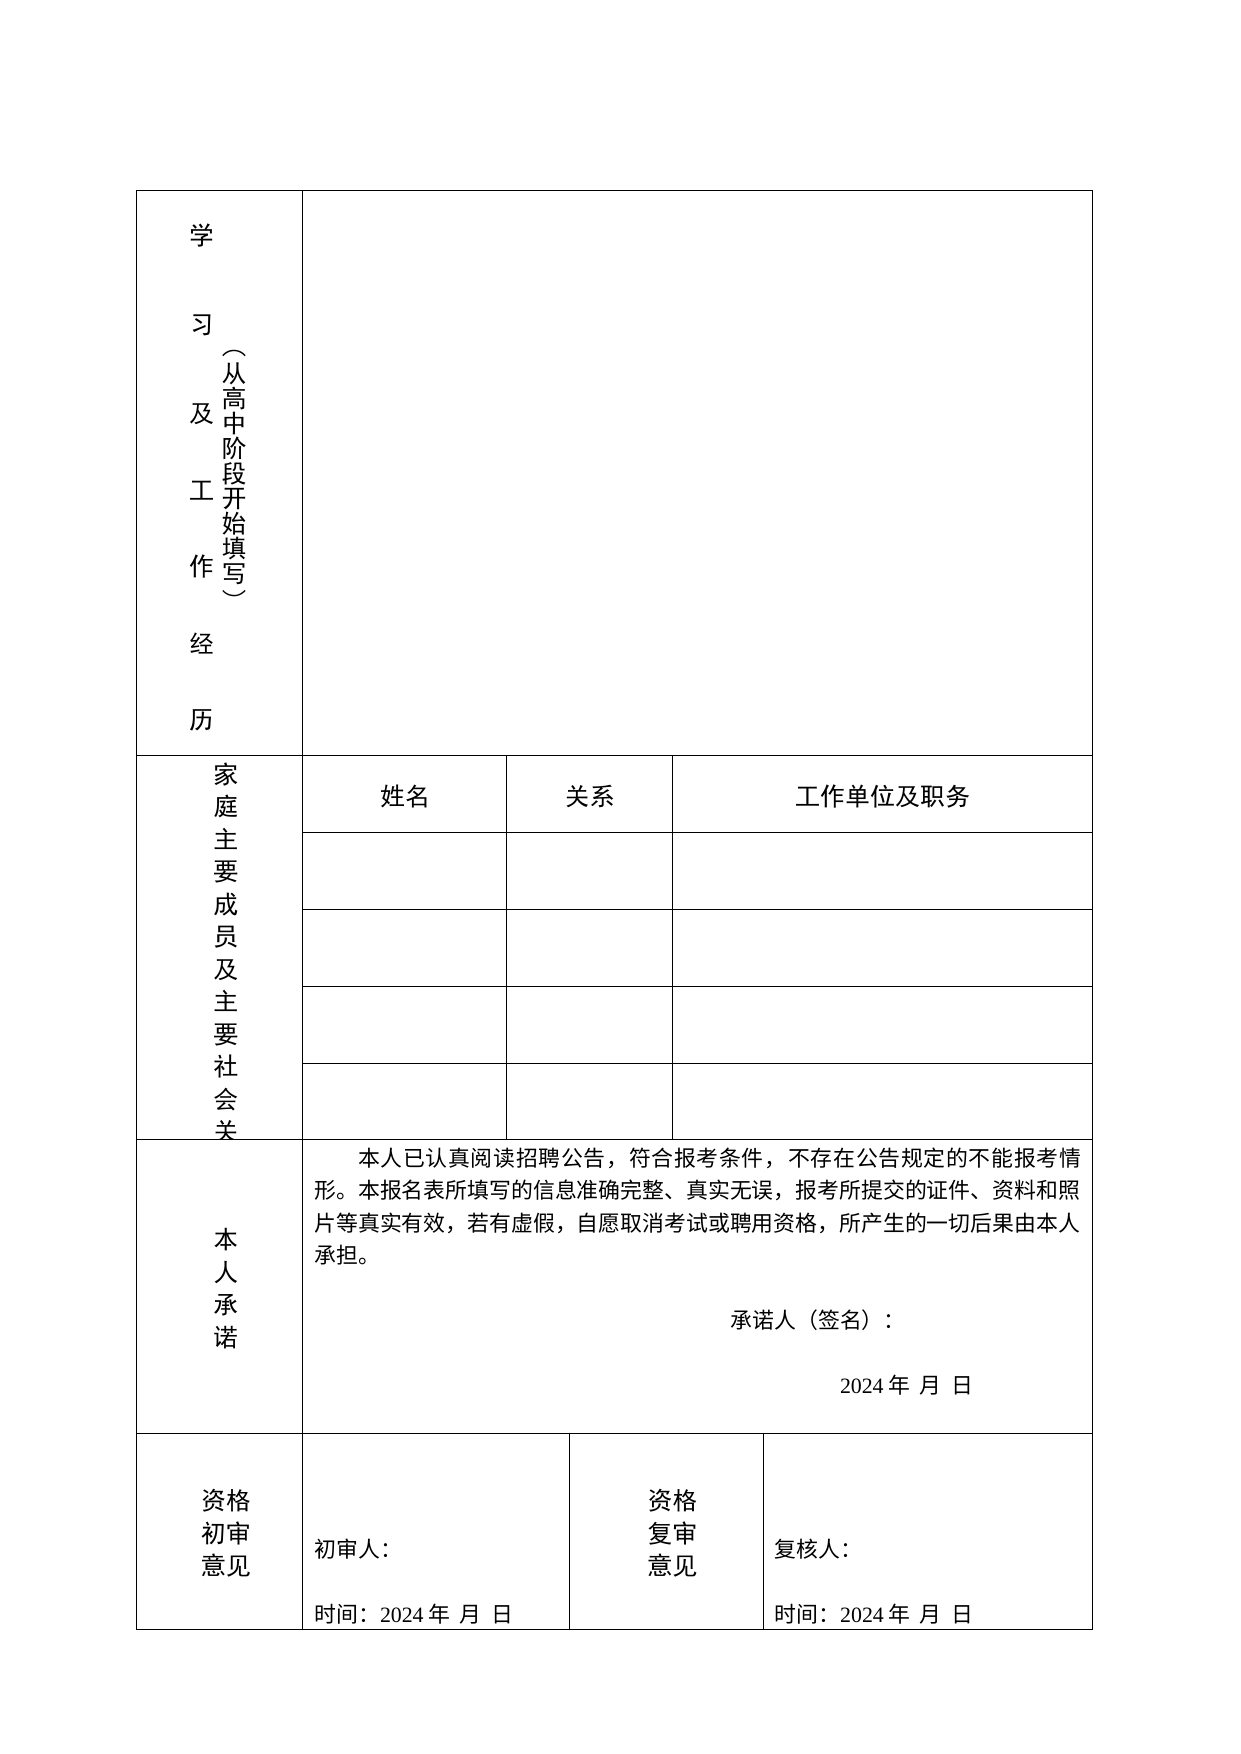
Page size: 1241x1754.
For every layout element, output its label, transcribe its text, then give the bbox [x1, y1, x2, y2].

table_cell [507, 833, 672, 909]
table_cell 本 人 承 诺 [137, 1140, 302, 1433]
table_cell 初审人： 时间：2024年 月 日 [303, 1434, 569, 1629]
table_cell 本人已认真阅读招聘公告，符合报考条件，不存在公告规定的不能报考情形。本报名表所填写的信息准确完整、真实无误，报考所提交的证件、资料和照片等真实有效，若有虚假，自愿取消考试或聘用资格，所产生的一切后果由本人承担。 承诺人（签名）： 2024年 月 日 [303, 1140, 1092, 1433]
table_cell [303, 987, 506, 1062]
table_cell [303, 1064, 506, 1139]
table_cell [303, 191, 1092, 755]
table_cell 姓名 [303, 756, 506, 832]
table_cell [673, 987, 1092, 1062]
table_cell [673, 1064, 1092, 1139]
table_cell 资格 复审 意见 [570, 1434, 763, 1629]
table_cell 家 庭 主 要 成 员 及 主 要 社 会 关 系 [137, 756, 302, 1139]
table_cell [673, 833, 1092, 909]
table_cell [507, 1064, 672, 1139]
table_cell 关系 [507, 756, 672, 832]
table_cell 复核人： 时间：2024年 月 日 [764, 1434, 1092, 1629]
table_cell （从高中阶段开始填写） 学 习 及 工 作 经 历 [137, 191, 302, 755]
table_cell [303, 833, 506, 909]
table_cell [507, 987, 672, 1062]
table_cell [673, 910, 1092, 986]
table_cell 资格 初审 意见 [137, 1434, 302, 1629]
table_cell [303, 910, 506, 986]
table_cell 工作单位及职务 [673, 756, 1092, 832]
table_cell [507, 910, 672, 986]
